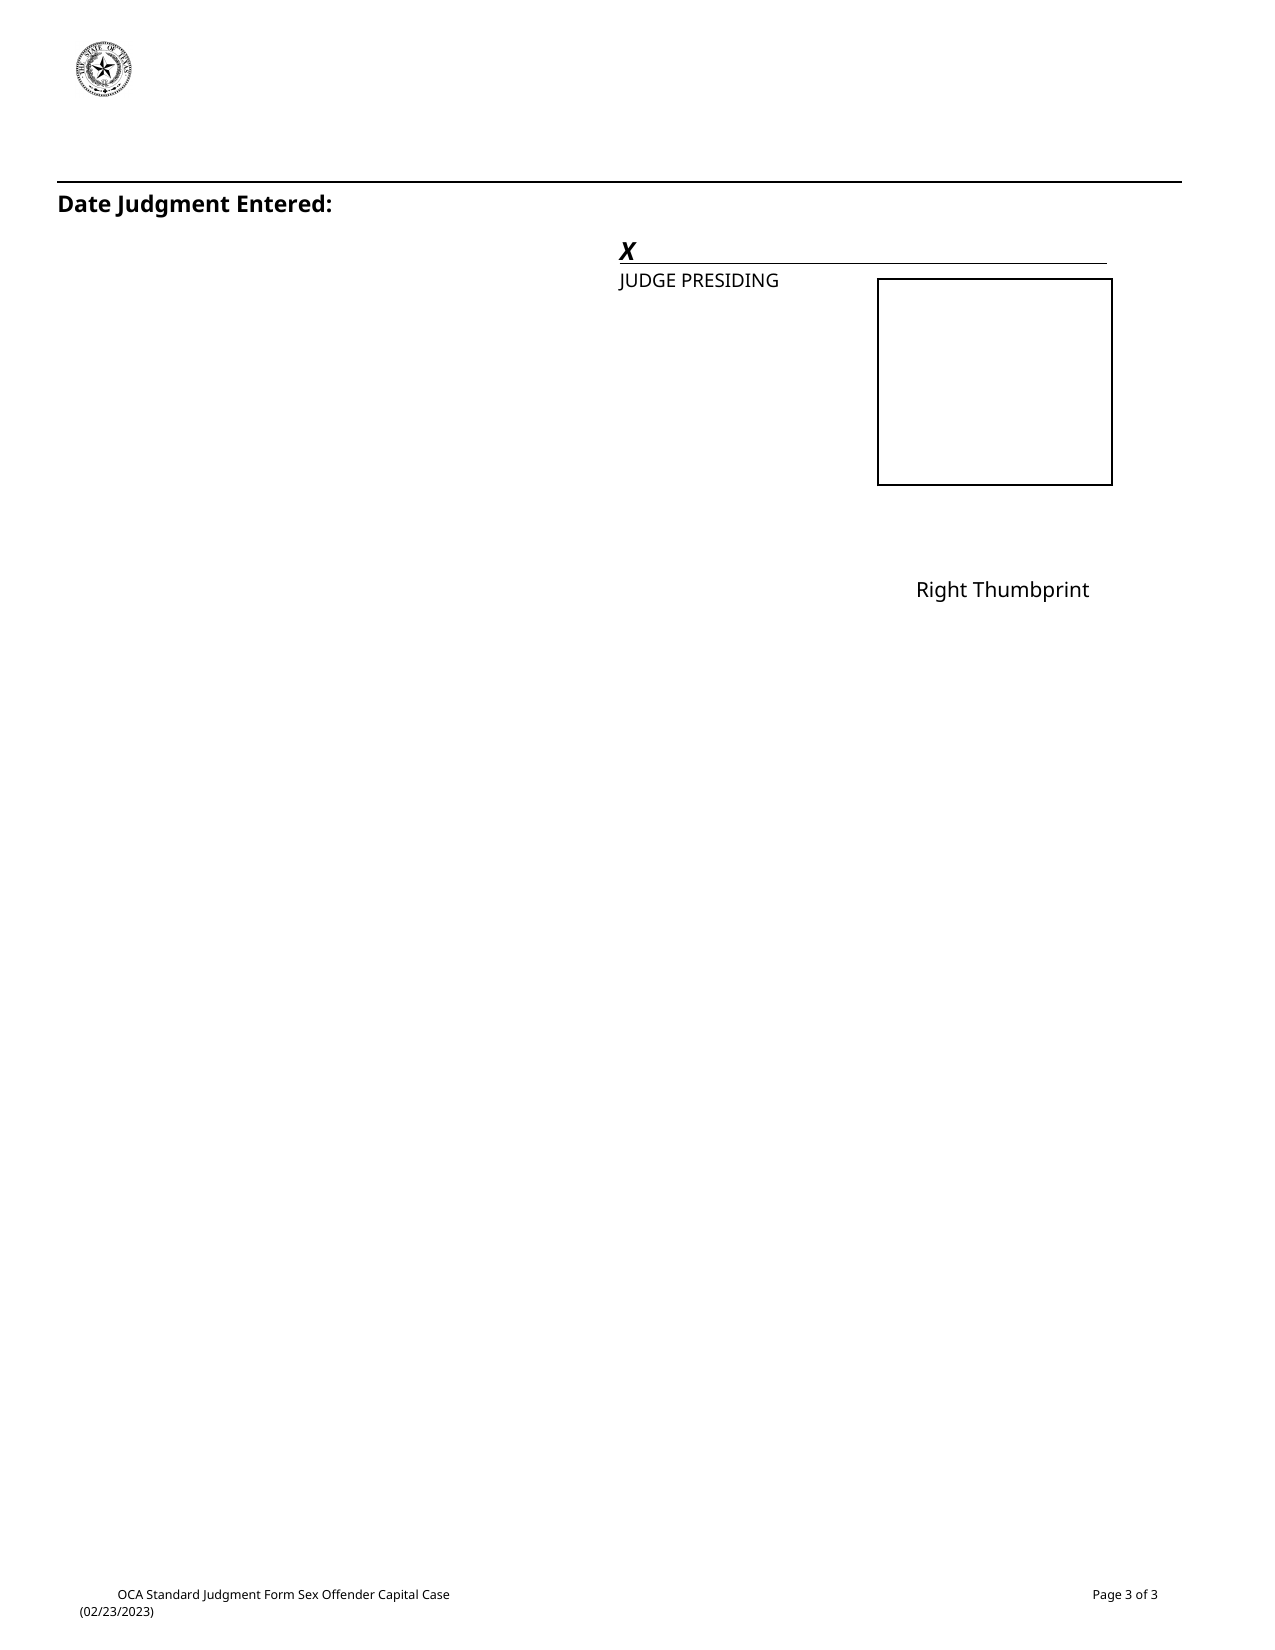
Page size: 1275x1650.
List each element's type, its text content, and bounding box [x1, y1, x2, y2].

text Date Judgment Entered: [57, 188, 1218, 220]
picture [75, 41, 133, 98]
text X [57, 241, 1218, 266]
text JUDGE PRESIDING [57, 268, 1218, 293]
